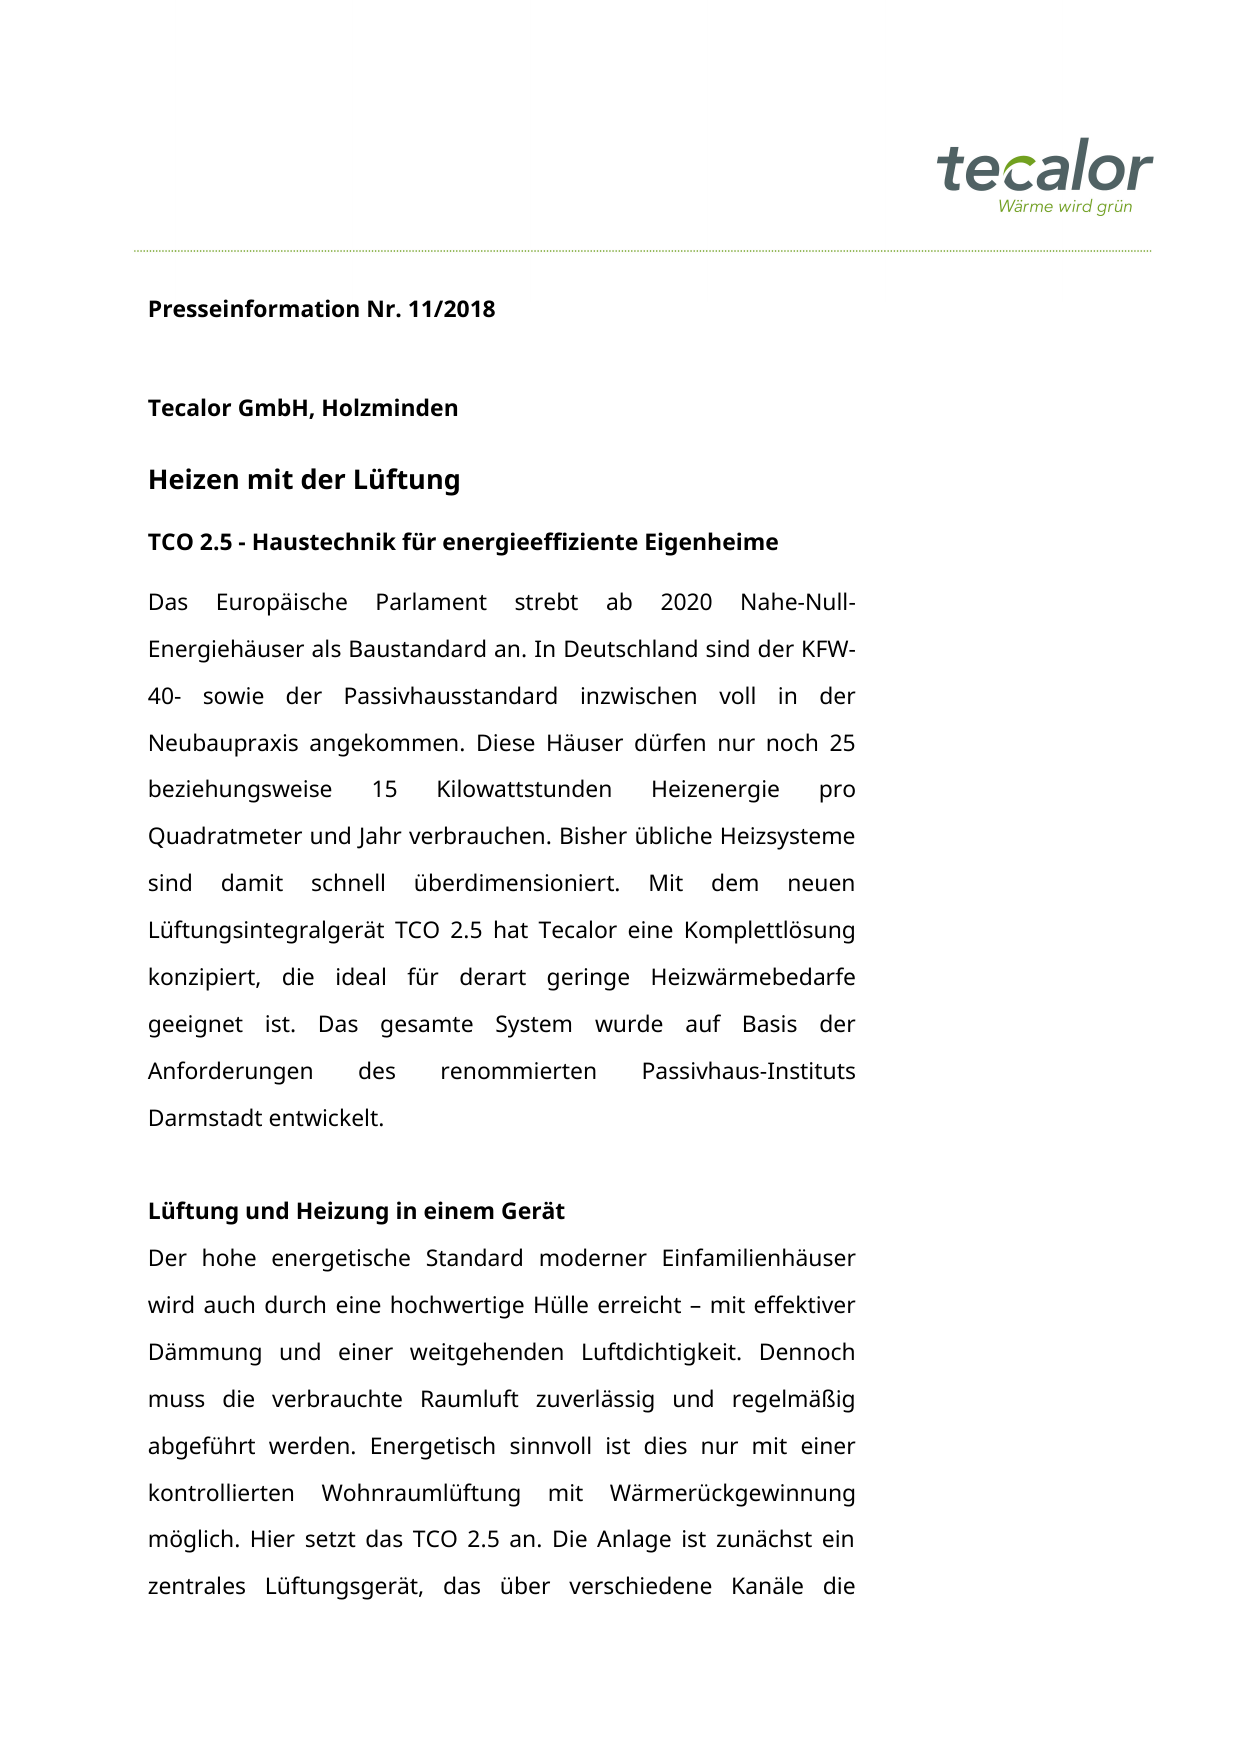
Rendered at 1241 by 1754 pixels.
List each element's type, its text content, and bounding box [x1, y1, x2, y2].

picture [0, 0, 1239, 302]
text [148, 1242, 856, 1602]
text TCO 2.5 - Haustechnik für energieeffiziente Eigenheime [148, 526, 856, 557]
text Tecalor GmbH, Holzminden [148, 392, 856, 423]
subtitle Presseinformation Nr. 11/2018 [148, 293, 856, 324]
text Das Europäische Parlament strebt ab 2020 Nahe-Null-Energiehäuser als Baustandard an. In Deutschland sind der KFW-40- sowie der Passivhausstandard inzwischen voll in der Neubaupraxis angekommen. Diese Häuser dürfen nur noch 25 beziehungsweise 15 Kilowattstunden Heizenergie pro Quadratmeter und Jahr verbrauchen. Bisher übliche Heizsysteme sind damit schnell überdimensioniert. Mit dem neuen Lüftungsintegralgerät TCO 2.5 hat Tecalor eine Komplettlösung konzipiert, die ideal für derart geringe Heizwärmebedarfe geeignet ist. Das gesamte System wurde auf Basis der Anforderungen des renommierten Passivhaus-Instituts Darmstadt entwickelt. [148, 586, 856, 1133]
text Heizen mit der Lüftung [148, 460, 856, 497]
text Lüftung und Heizung in einem Gerät [148, 1195, 856, 1227]
